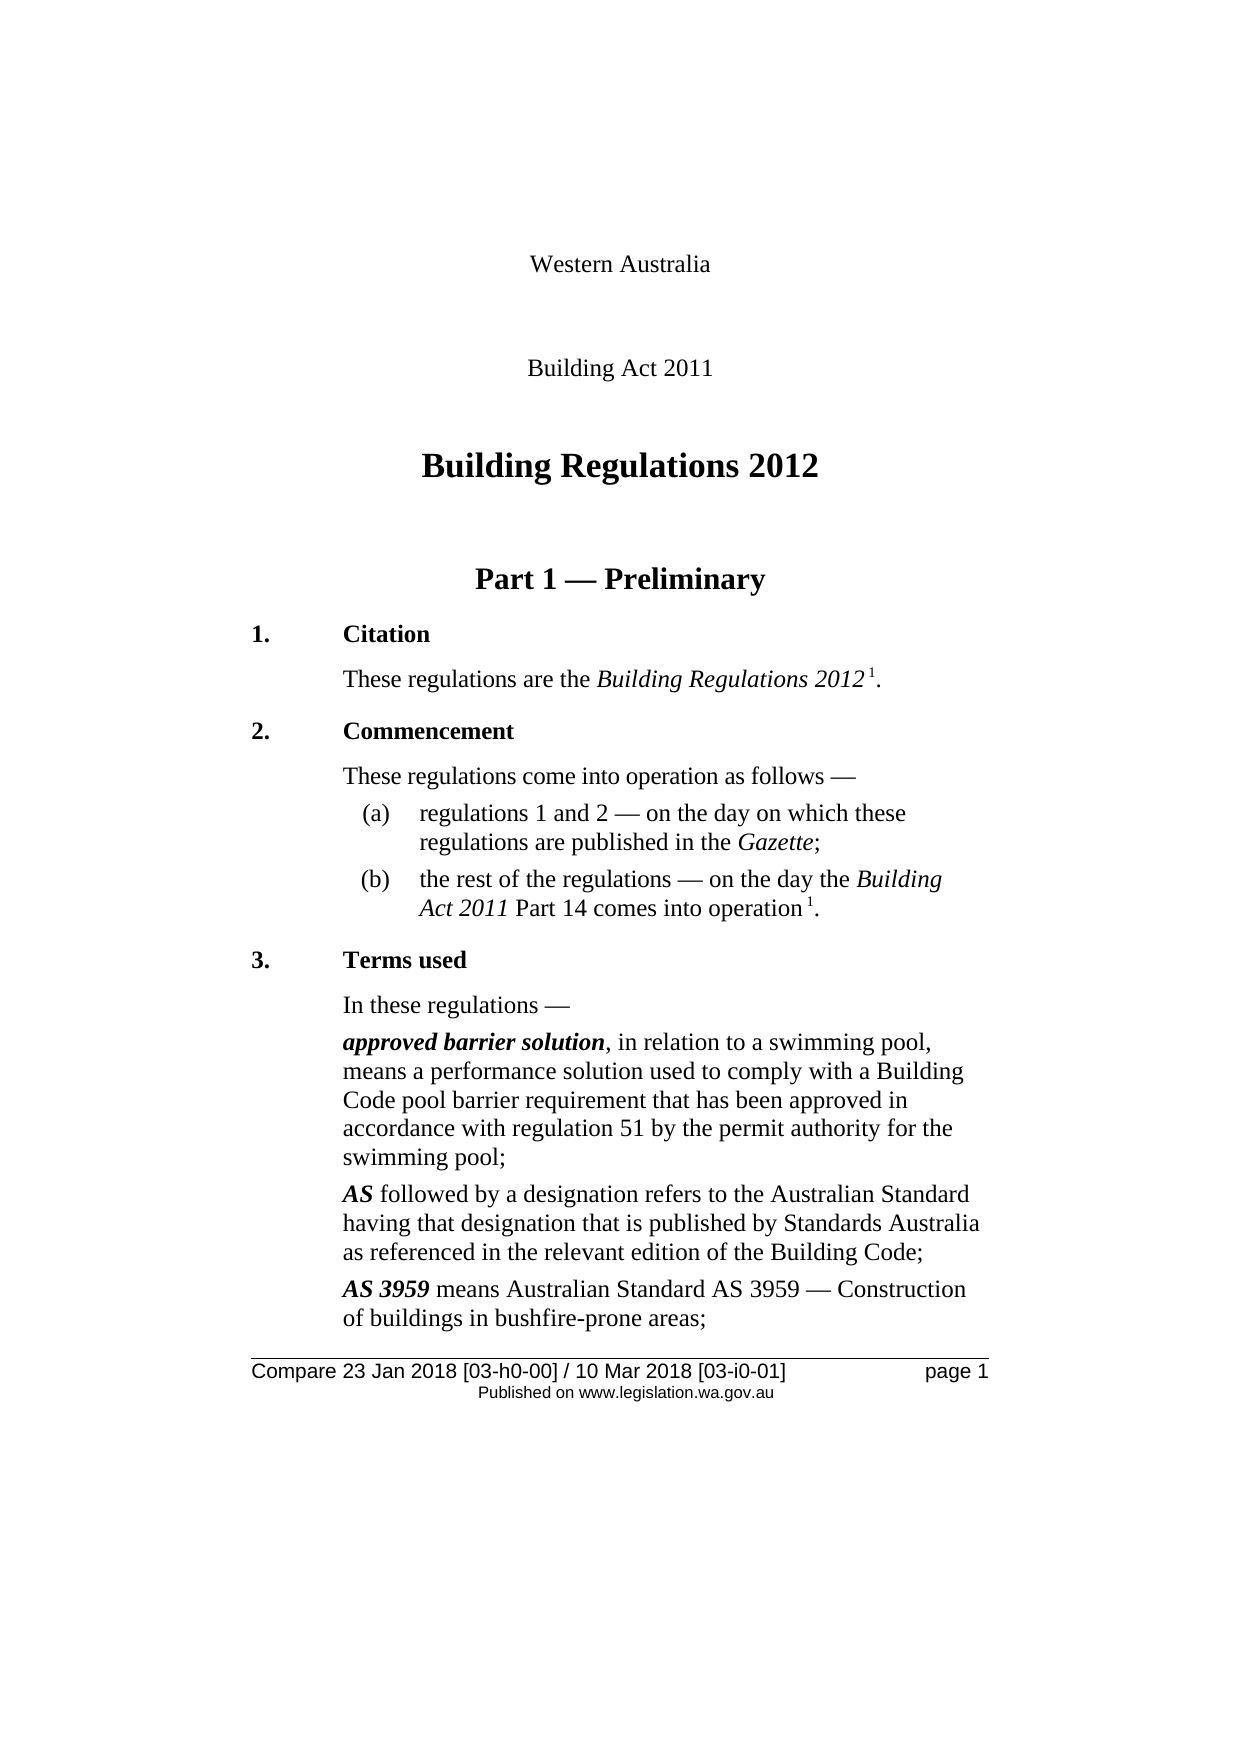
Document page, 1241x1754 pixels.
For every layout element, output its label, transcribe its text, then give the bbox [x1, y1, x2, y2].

subtitle 3. Terms used [251, 945, 989, 973]
subtitle 1. Citation [251, 619, 989, 648]
text These regulations are the Building Regulations 2012 1. [251, 664, 989, 693]
text approved barrier solution, in relation to a swimming pool, means a performance solution used to comply with a Building Code pool barrier requirement that has been approved in accordance with regulation 51 by the permit authority for the swimming pool; [251, 1027, 989, 1171]
text AS 3959 means Australian Standard AS 3959 — Construction of buildings in bushfire-prone areas; [251, 1274, 989, 1331]
text (b) the rest of the regulations — on the day the Building Act 2011 Part 14 comes into operation 1. [251, 864, 989, 922]
text Building Regulations 2012 [251, 444, 989, 485]
text These regulations come into operation as follows — [251, 761, 989, 790]
subtitle Part 1 — Preliminary [251, 560, 989, 596]
text AS followed by a designation refers to the Australian Standard having that designation that is published by Standards Australia as referenced in the relevant edition of the Building Code; [251, 1179, 989, 1266]
text Building Act 2011 [251, 353, 989, 382]
text Western Australia [251, 249, 989, 278]
text (a) regulations 1 and 2 — on the day on which these regulations are published in the Gazette; [251, 798, 989, 856]
text In these regulations — [251, 990, 989, 1019]
subtitle 2. Commencement [251, 716, 989, 745]
